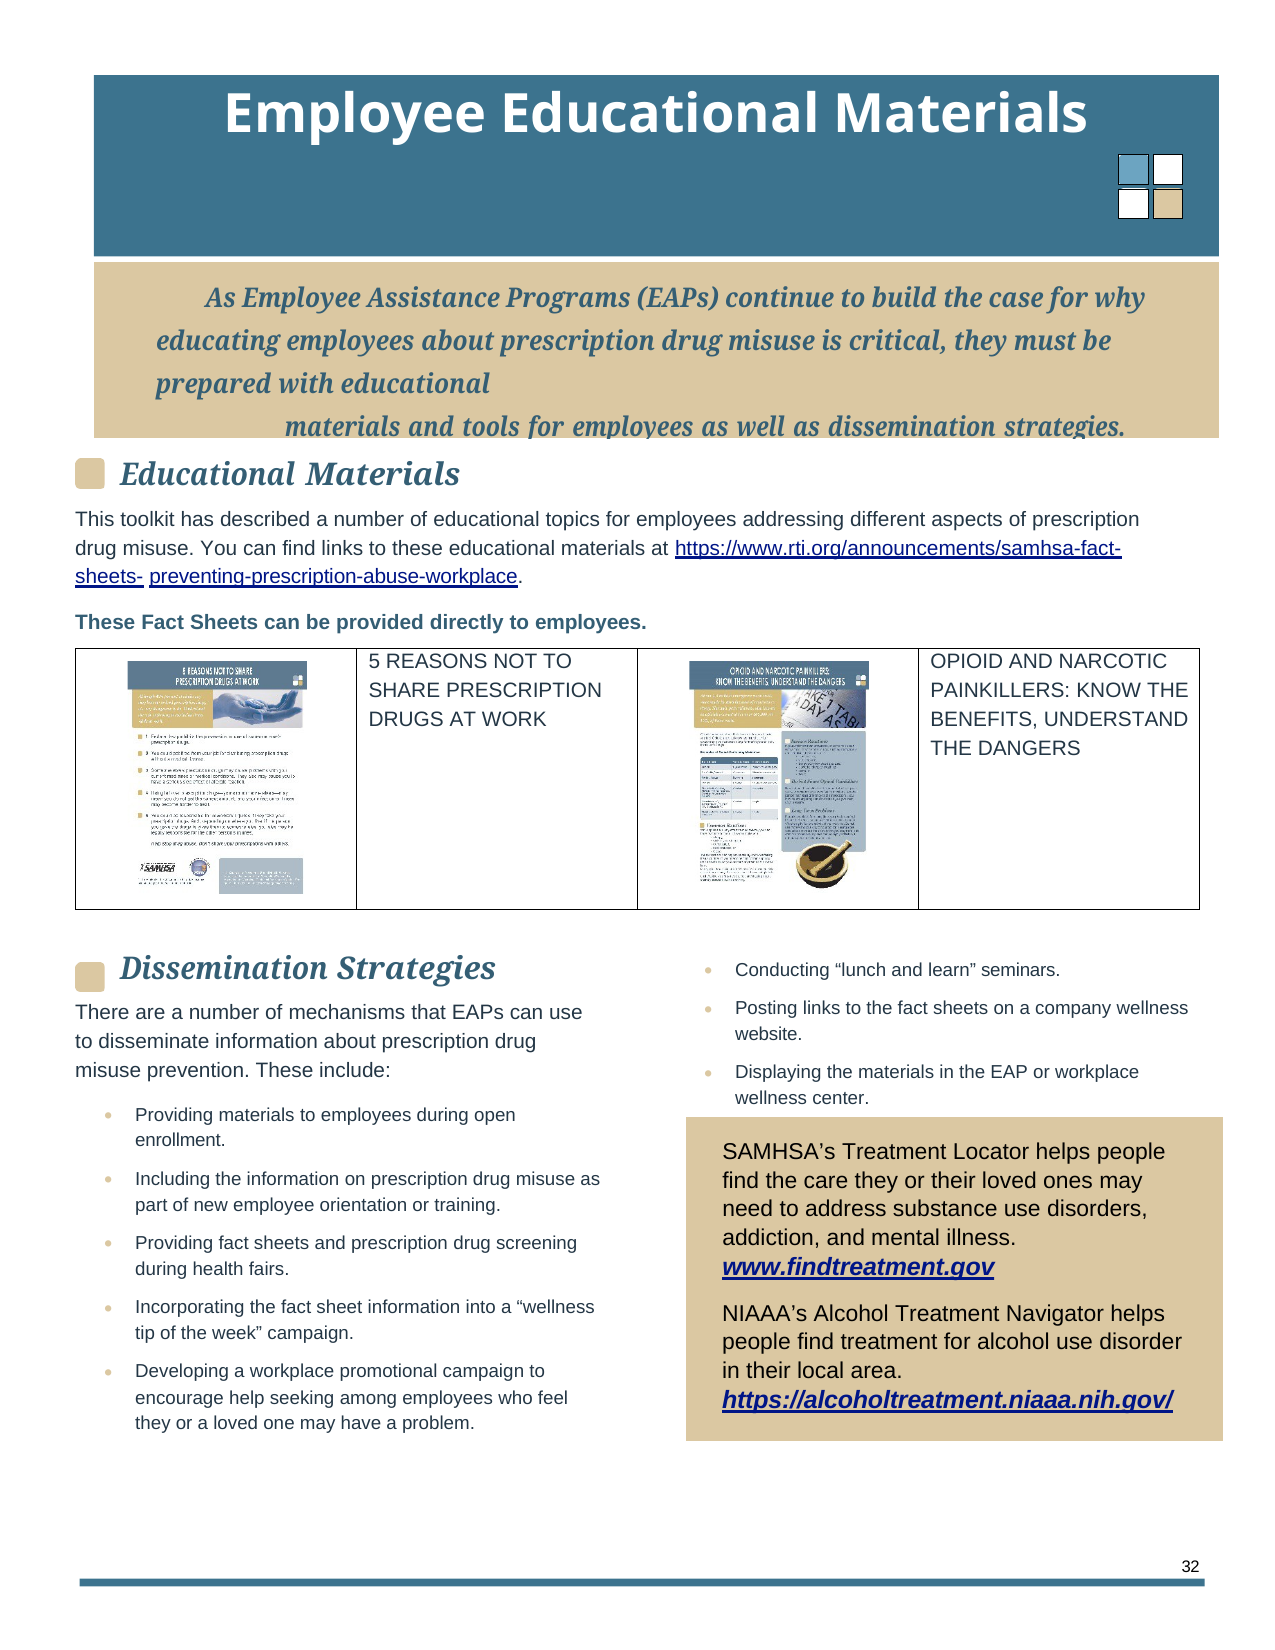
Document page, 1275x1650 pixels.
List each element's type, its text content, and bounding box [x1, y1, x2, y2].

picture [127, 661, 307, 894]
picture [1154, 155, 1182, 184]
list Conducting “lunch and learn” seminars. [705, 958, 1231, 981]
list Displaying the materials in the EAP or workplace wellness center. [705, 1061, 1140, 1108]
subtitle Educational Materials [120, 452, 1231, 495]
table_header [638, 649, 918, 909]
table_header 5 REASONS NOT TO SHARE PRESCRIPTION DRUGS AT WORK [357, 649, 637, 909]
table_header [76, 649, 356, 909]
list Providing fact sheets and prescription drug screening during health fairs. [105, 1232, 577, 1279]
list Posting links to the fact sheets on a company wellness website. [705, 997, 1189, 1044]
picture [689, 661, 869, 893]
text This toolkit has described a number of educational topics for employees addressing different aspects of prescription drug misuse. You can find links to these educational materials at https://www.rti.org/announcements/samhsa-fact-sheets- preventing-prescription-abuse-workplace. [75, 507, 1186, 588]
table_header OPIOID AND NARCOTIC PAINKILLERS: KNOW THE BENEFITS, UNDERSTAND THE DANGERS [919, 649, 1199, 909]
list Providing materials to employees during open enrollment. [105, 1103, 516, 1151]
picture [1119, 190, 1148, 218]
picture [75, 458, 105, 489]
subtitle Dissemination Strategies [120, 946, 604, 988]
list Including the information on prescription drug misuse as part of new employee orientation or training. [105, 1168, 600, 1215]
text There are a number of mechanisms that EAPs can use to disseminate information about prescription drug misuse prevention. These include: [75, 1000, 593, 1081]
list Incorporating the fact sheet information into a “wellness tip of the week” campaign. [105, 1296, 595, 1343]
text These Fact Sheets can be provided directly to employees. [75, 610, 1231, 634]
picture [1154, 190, 1182, 218]
list Developing a workplace promotional campaign to encourage help seeking among employees who feel they or a loved one may have a problem. [105, 1360, 568, 1433]
picture [1119, 155, 1148, 184]
picture [75, 962, 105, 992]
